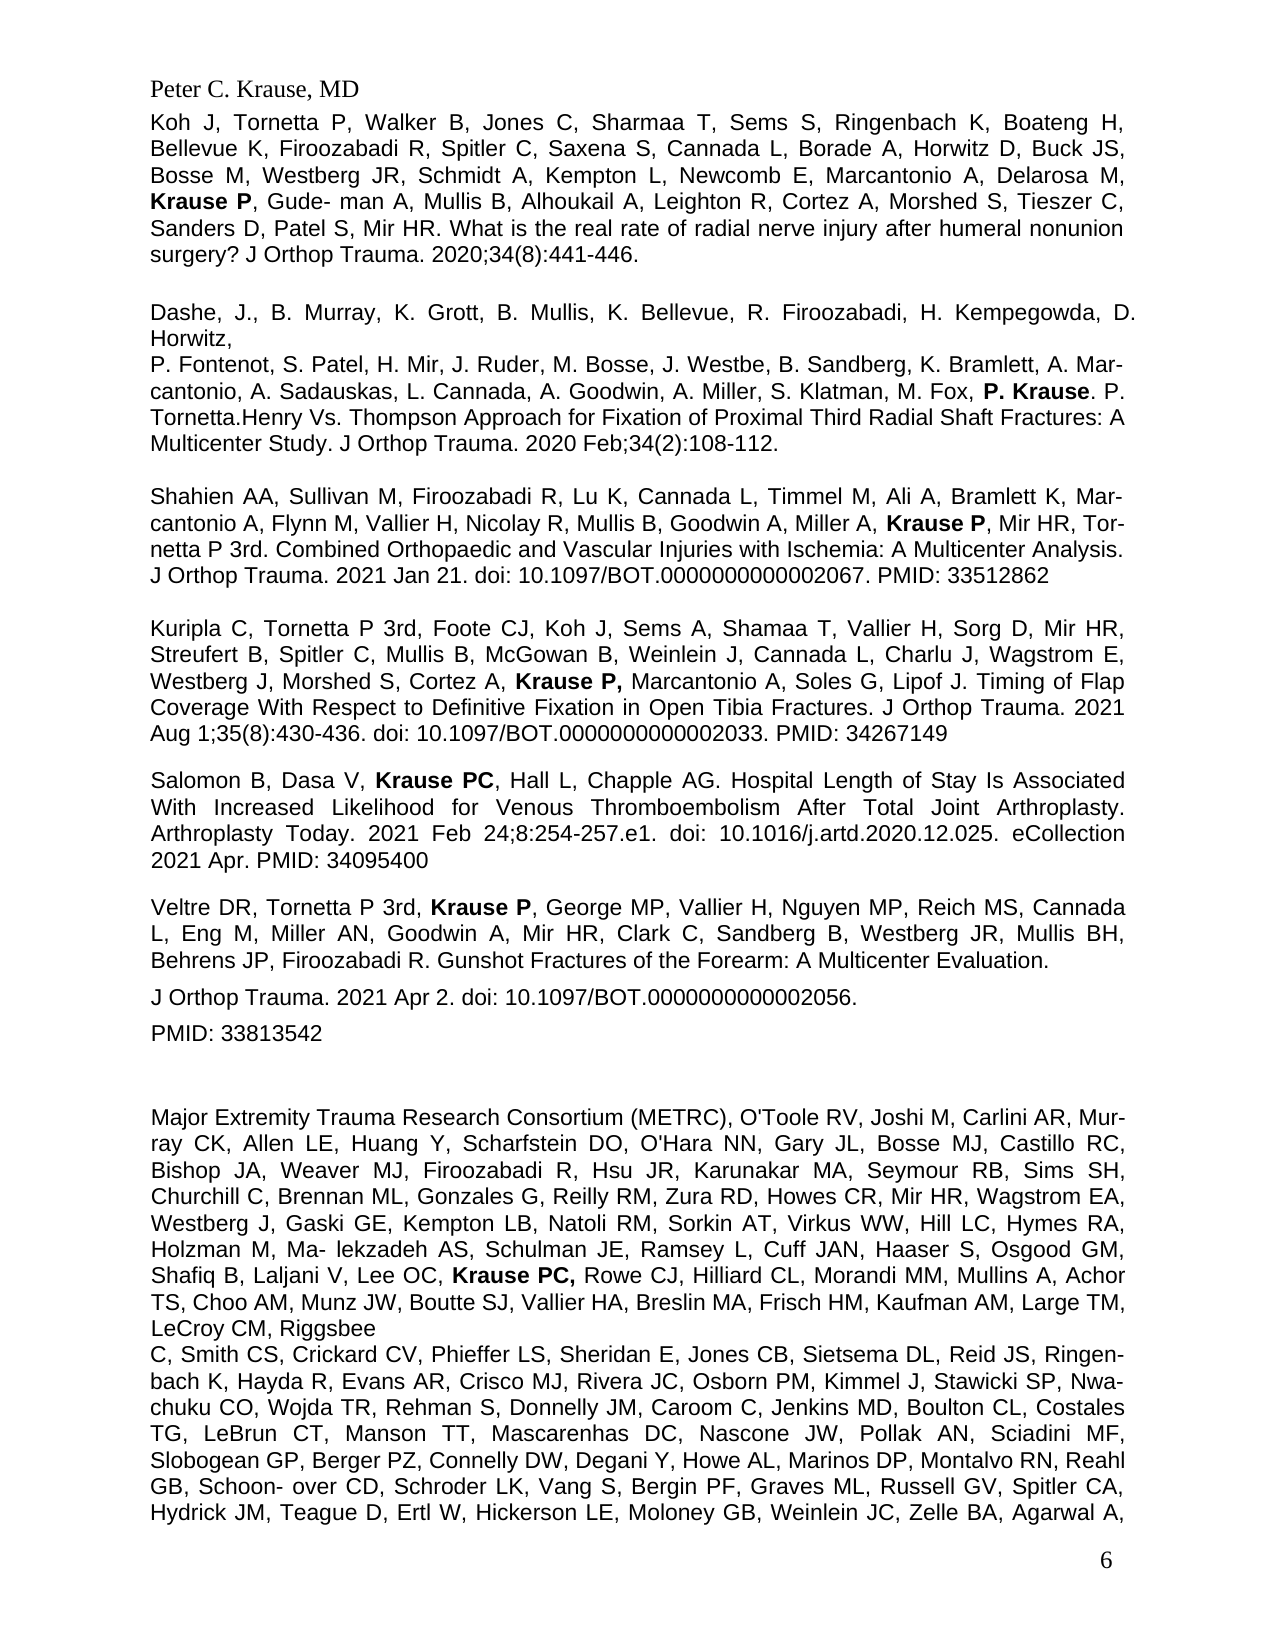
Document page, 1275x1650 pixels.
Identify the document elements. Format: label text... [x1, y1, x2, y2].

text Kuripla C, Tornetta P 3rd, Foote CJ, Koh J, Sems A, Shamaa T, Vallier H, Sorg D, Mir HR, Streufert B, Spitler C, Mullis B, McGowan B, Weinlein J, Cannada L, Charlu J, Wagstrom E, Westberg J, Morshed S, Cortez A, Krause P, Marcantonio A, Soles G, Lipof J. Timing of Flap Coverage With Respect to Definitive Fixation in Open Tibia Fractures. J Orthop Trauma. 2021 Aug 1;35(8):430-436. doi: 10.1097/BOT.0000000000002033. PMID: 34267149 [150, 615, 1126, 747]
text Veltre DR, Tornetta P 3rd, Krause P, George MP, Vallier H, Nguyen MP, Reich MS, Cannada L, Eng M, Miller AN, Goodwin A, Mir HR, Clark C, Sandberg B, Westberg JR, Mullis BH, Behrens JP, Firoozabadi R. Gunshot Fractures of the Forearm: A Multicenter Evaluation. [150, 894, 1126, 973]
text P. Fontenot, S. Patel, H. Mir, J. Ruder, M. Bosse, J. Westbe, B. Sandberg, K. Bramlett, A. Mar- cantonio, A. Sadauskas, L. Cannada, A. Goodwin, A. Miller, S. Klatman, M. Fox, P. Krause. P. Tornetta.Henry Vs. Thompson Approach for Fixation of Proximal Third Radial Shaft Fractures: A Multicenter Study. J Orthop Trauma. 2020 Feb;34(2):108-112. [150, 351, 1125, 457]
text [150, 1341, 1126, 1526]
text Shahien AA, Sullivan M, Firoozabadi R, Lu K, Cannada L, Timmel M, Ali A, Bramlett K, Mar- cantonio A, Flynn M, Vallier H, Nicolay R, Mullis B, Goodwin A, Miller A, Krause P, Mir HR, Tor- netta P 3rd. Combined Orthopaedic and Vascular Injuries with Ischemia: A Multicenter Analysis. J Orthop Trauma. 2021 Jan 21. doi: 10.1097/BOT.0000000000002067. PMID: 33512862 [150, 483, 1125, 588]
text Dashe, J., B. Murray, K. Grott, B. Mullis, K. Bellevue, R. Firoozabadi, H. Kempegowda, D. Horwitz, [150, 298, 1137, 351]
text Salomon B, Dasa V, Krause PC, Hall L, Chapple AG. Hospital Length of Stay Is Associated With Increased Likelihood for Venous Thromboembolism After Total Joint Arthroplasty. Arthroplasty Today. 2021 Feb 24;8:254-257.e1. doi: 10.1016/j.artd.2020.12.025. eCollection 2021 Apr. PMID: 34095400 [150, 767, 1126, 873]
text Major Extremity Trauma Research Consortium (METRC), O'Toole RV, Joshi M, Carlini AR, Mur- ray CK, Allen LE, Huang Y, Scharfstein DO, O'Hara NN, Gary JL, Bosse MJ, Castillo RC, Bishop JA, Weaver MJ, Firoozabadi R, Hsu JR, Karunakar MA, Seymour RB, Sims SH, Churchill C, Brennan ML, Gonzales G, Reilly RM, Zura RD, Howes CR, Mir HR, Wagstrom EA, Westberg J, Gaski GE, Kempton LB, Natoli RM, Sorkin AT, Virkus WW, Hill LC, Hymes RA, Holzman M, Ma- lekzadeh AS, Schulman JE, Ramsey L, Cuff JAN, Haaser S, Osgood GM, Shafiq B, Laljani V, Lee OC, Krause PC, Rowe CJ, Hilliard CL, Morandi MM, Mullins A, Achor TS, Choo AM, Munz JW, Boutte SJ, Vallier HA, Breslin MA, Frisch HM, Kaufman AM, Large TM, LeCroy CM, Riggsbee [151, 1104, 1126, 1341]
text J Orthop Trauma. 2021 Apr 2. doi: 10.1097/BOT.0000000000002056. PMID: 33813542 [151, 984, 913, 1047]
text Koh J, Tornetta P, Walker B, Jones C, Sharmaa T, Sems S, Ringenbach K, Boateng H, Bellevue K, Firoozabadi R, Spitler C, Saxena S, Cannada L, Borade A, Horwitz D, Buck JS, Bosse M, Westberg JR, Schmidt A, Kempton L, Newcomb E, Marcantonio A, Delarosa M, Krause P, Gude- man A, Mullis B, Alhoukail A, Leighton R, Cortez A, Morshed S, Tieszer C, Sanders D, Patel S, Mir HR. What is the real rate of radial nerve injury after humeral nonunion surgery? J Orthop Trauma. 2020;34(8):441-446. [150, 109, 1126, 267]
